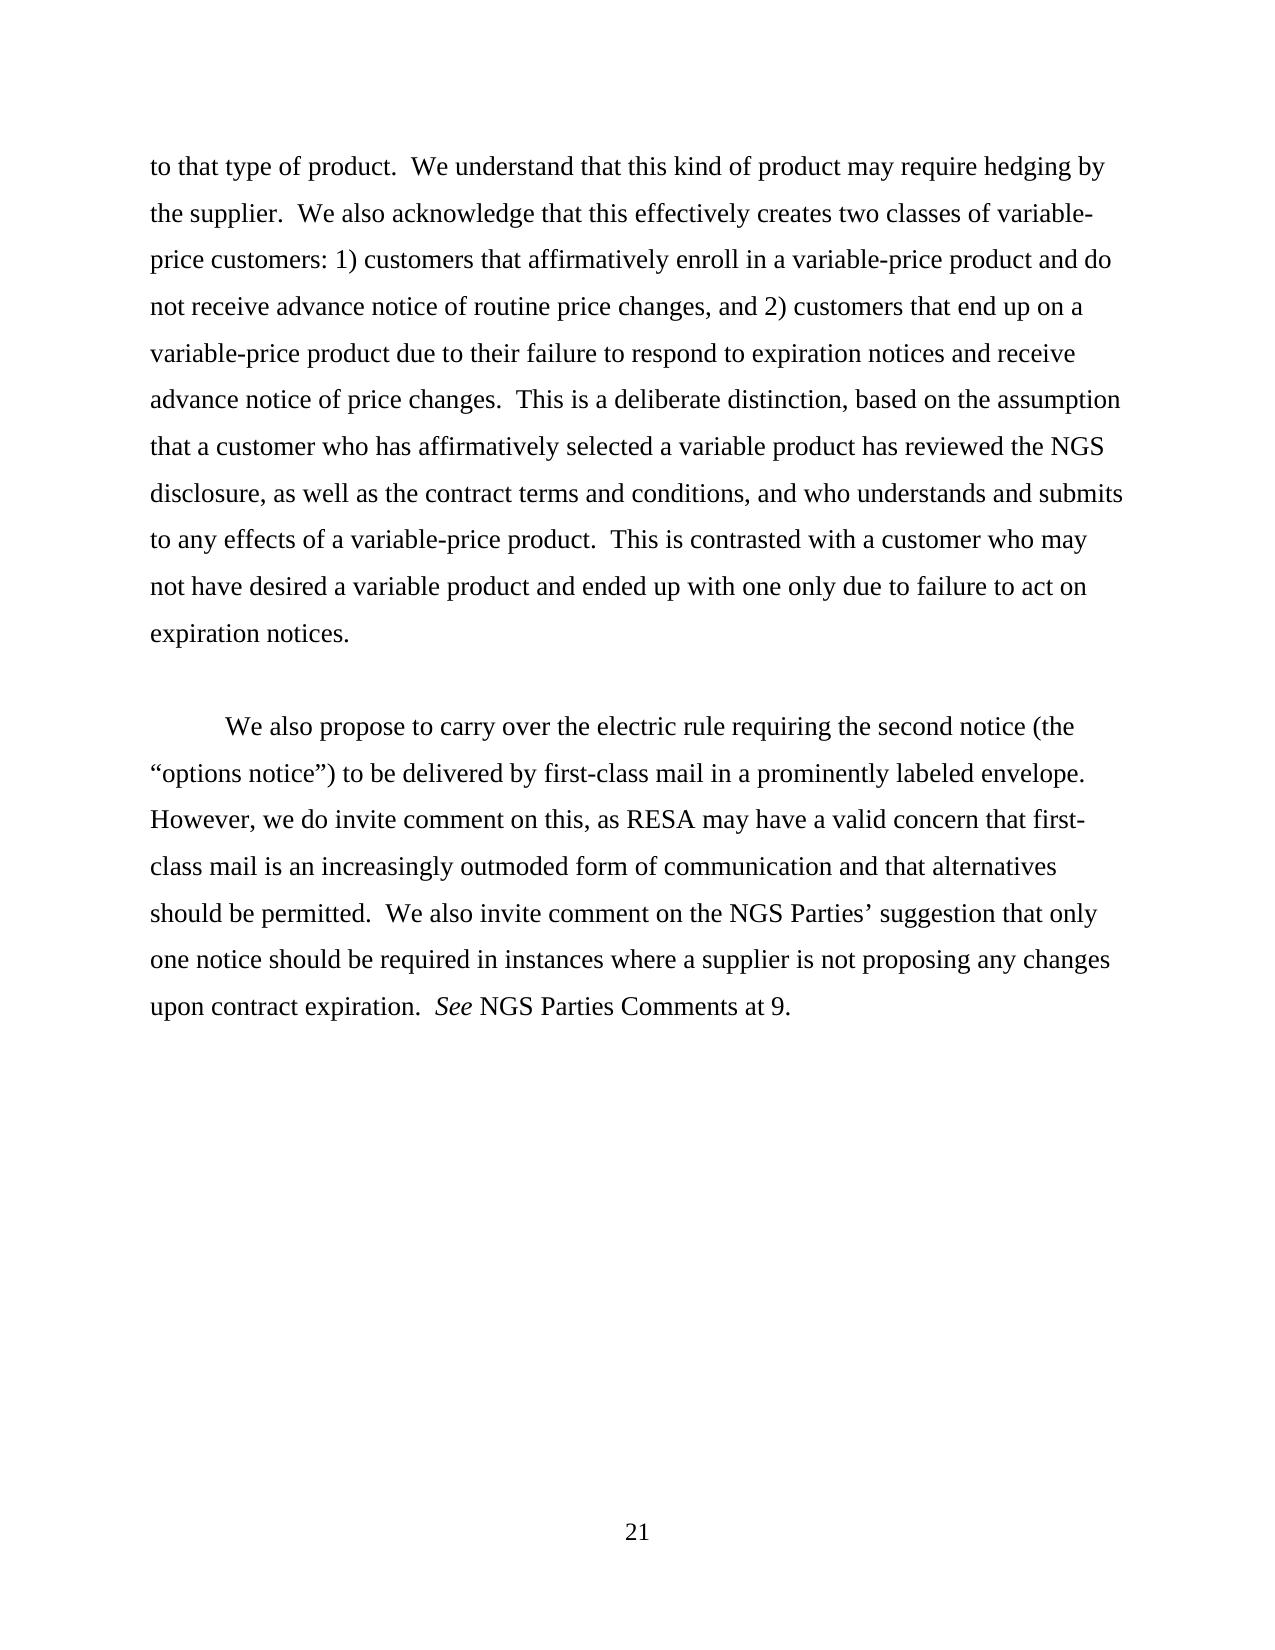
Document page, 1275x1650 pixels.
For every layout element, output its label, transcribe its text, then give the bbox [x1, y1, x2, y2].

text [150, 150, 1125, 648]
text We also propose to carry over the electric rule requiring the second notice (the “options notice”) to be delivered by first-class mail in a prominently labeled envelope. However, we do invite comment on this, as RESA may have a valid concern that first-class mail is an increasingly outmoded form of communication and that alternatives should be permitted. We also invite comment on the NGS Parties’ suggestion that only one notice should be required in instances where a supplier is not proposing any changes upon contract expiration. See NGS Parties Comments at 9. [150, 710, 1125, 1021]
